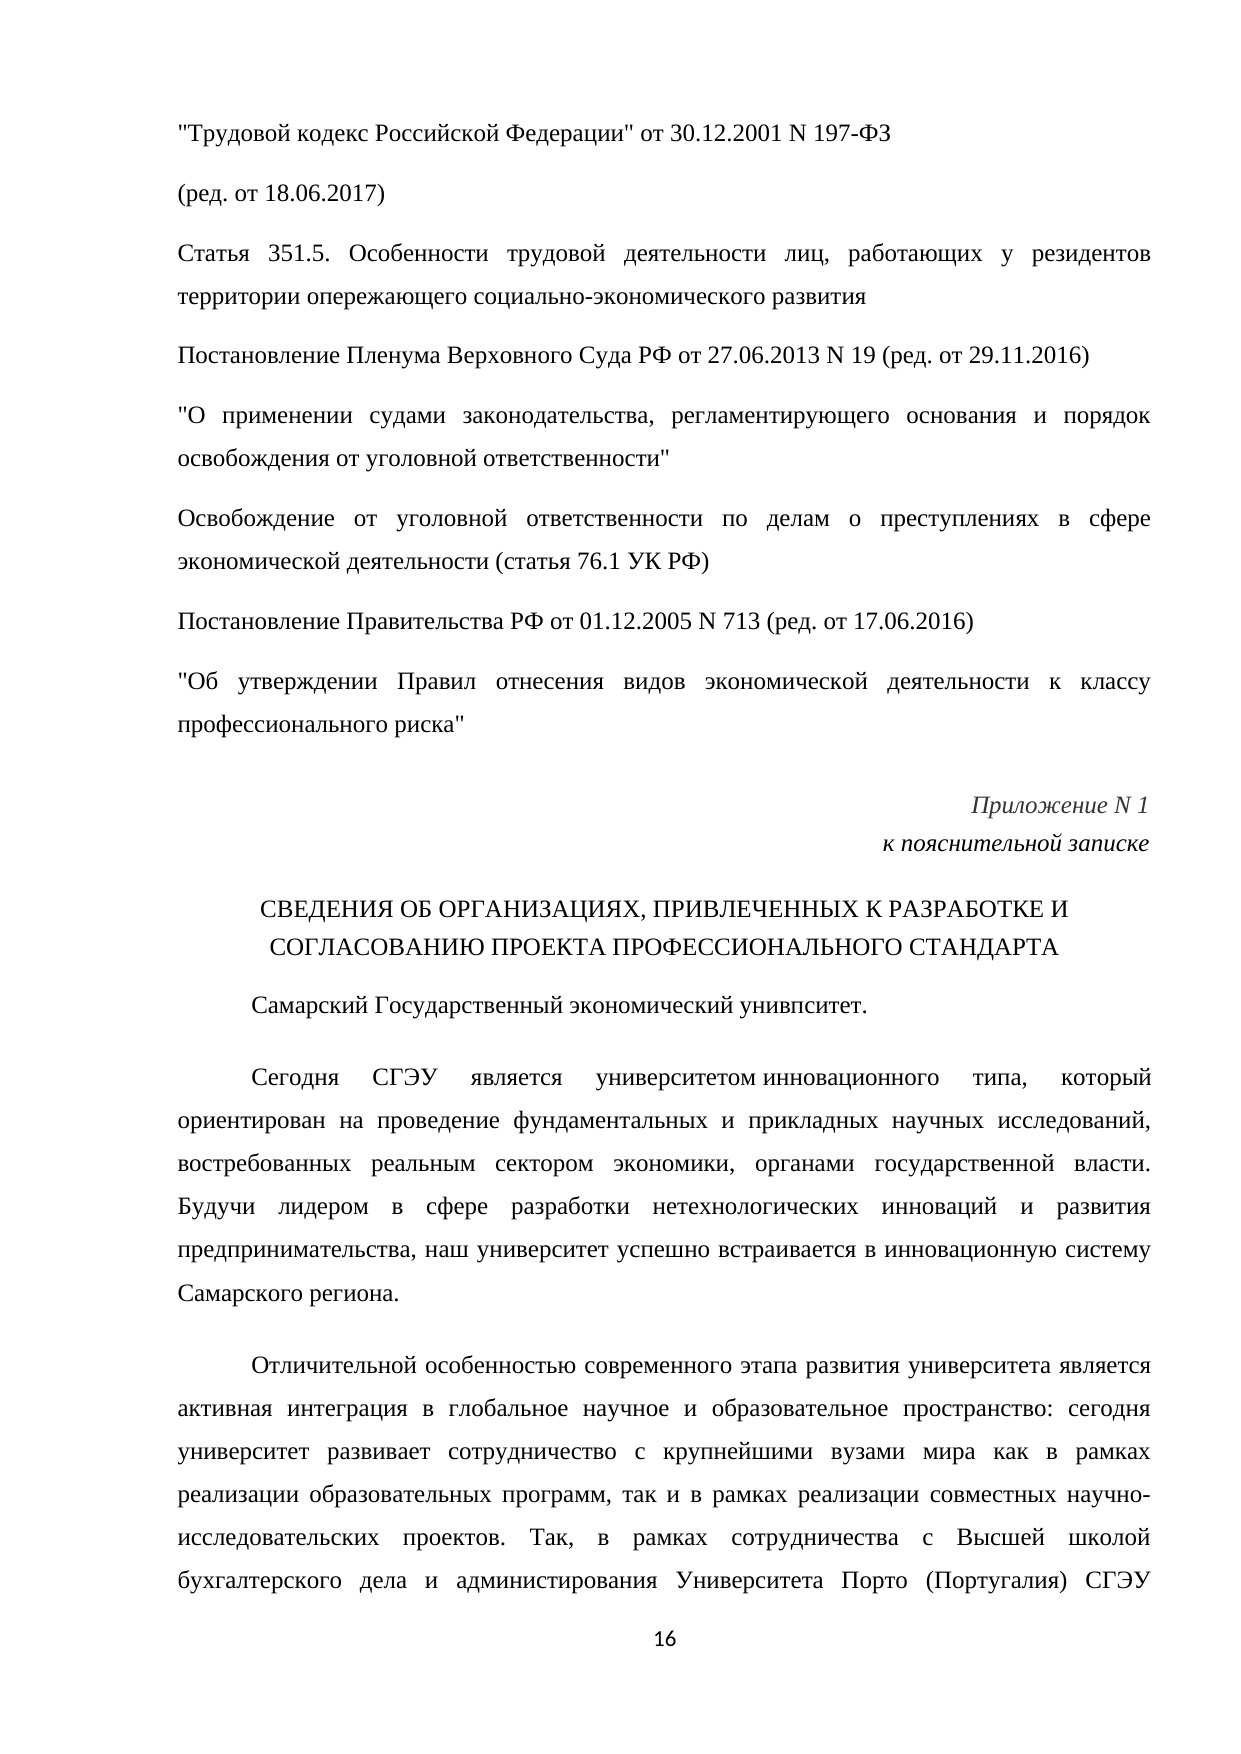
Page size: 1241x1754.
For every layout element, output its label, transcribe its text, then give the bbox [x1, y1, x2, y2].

text "Трудовой кодекс Российской Федерации" от 30.12.2001 N 197-ФЗ [177, 118, 1152, 147]
text Постановление Пленума Верховного Суда РФ от 27.06.2013 N 19 (ред. от 29.11.2016) [177, 341, 1152, 369]
text Самарский Государственный экономический унивпситет. [177, 990, 1152, 1018]
text "Об утверждении Правил отнесения видов экономической деятельности к классу профессионального риска" [177, 666, 1152, 738]
text Освобождение от уголовной ответственности по делам о преступлениях в сфере экономической деятельности (статья 76.1 УК РФ) [177, 503, 1152, 575]
text Приложение N 1 к пояснительной записке [177, 781, 1152, 856]
text "О применении судами законодательства, регламентирующего основания и порядок освобождения от уголовной ответственности" [177, 400, 1152, 472]
text Статья 351.5. Особенности трудовой деятельности лиц, работающих у резидентов территории опережающего социально-экономического развития [177, 238, 1152, 309]
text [177, 1350, 1152, 1594]
text (ред. от 18.06.2017) [177, 178, 1152, 207]
text Постановление Правительства РФ от 01.12.2005 N 713 (ред. от 17.06.2016) [177, 606, 1152, 635]
text СВЕДЕНИЯ ОБ ОРГАНИЗАЦИЯХ, ПРИВЛЕЧЕННЫХ К РАЗРАБОТКЕ И СОГЛАСОВАНИЮ ПРОЕКТА ПРОФЕССИОНАЛЬНОГО СТАНДАРТА [177, 886, 1152, 961]
text Сегодня СГЭУ является университетом инновационного типа, который ориентирован на проведение фундаментальных и прикладных научных исследований, востребованных реальным сектором экономики, органами государственной власти. Будучи лидером в сфере разработки нетехнологических инноваций и развития предпринимательства, наш университет успешно встраивается в инновационную систему Самарского региона. [177, 1062, 1152, 1306]
